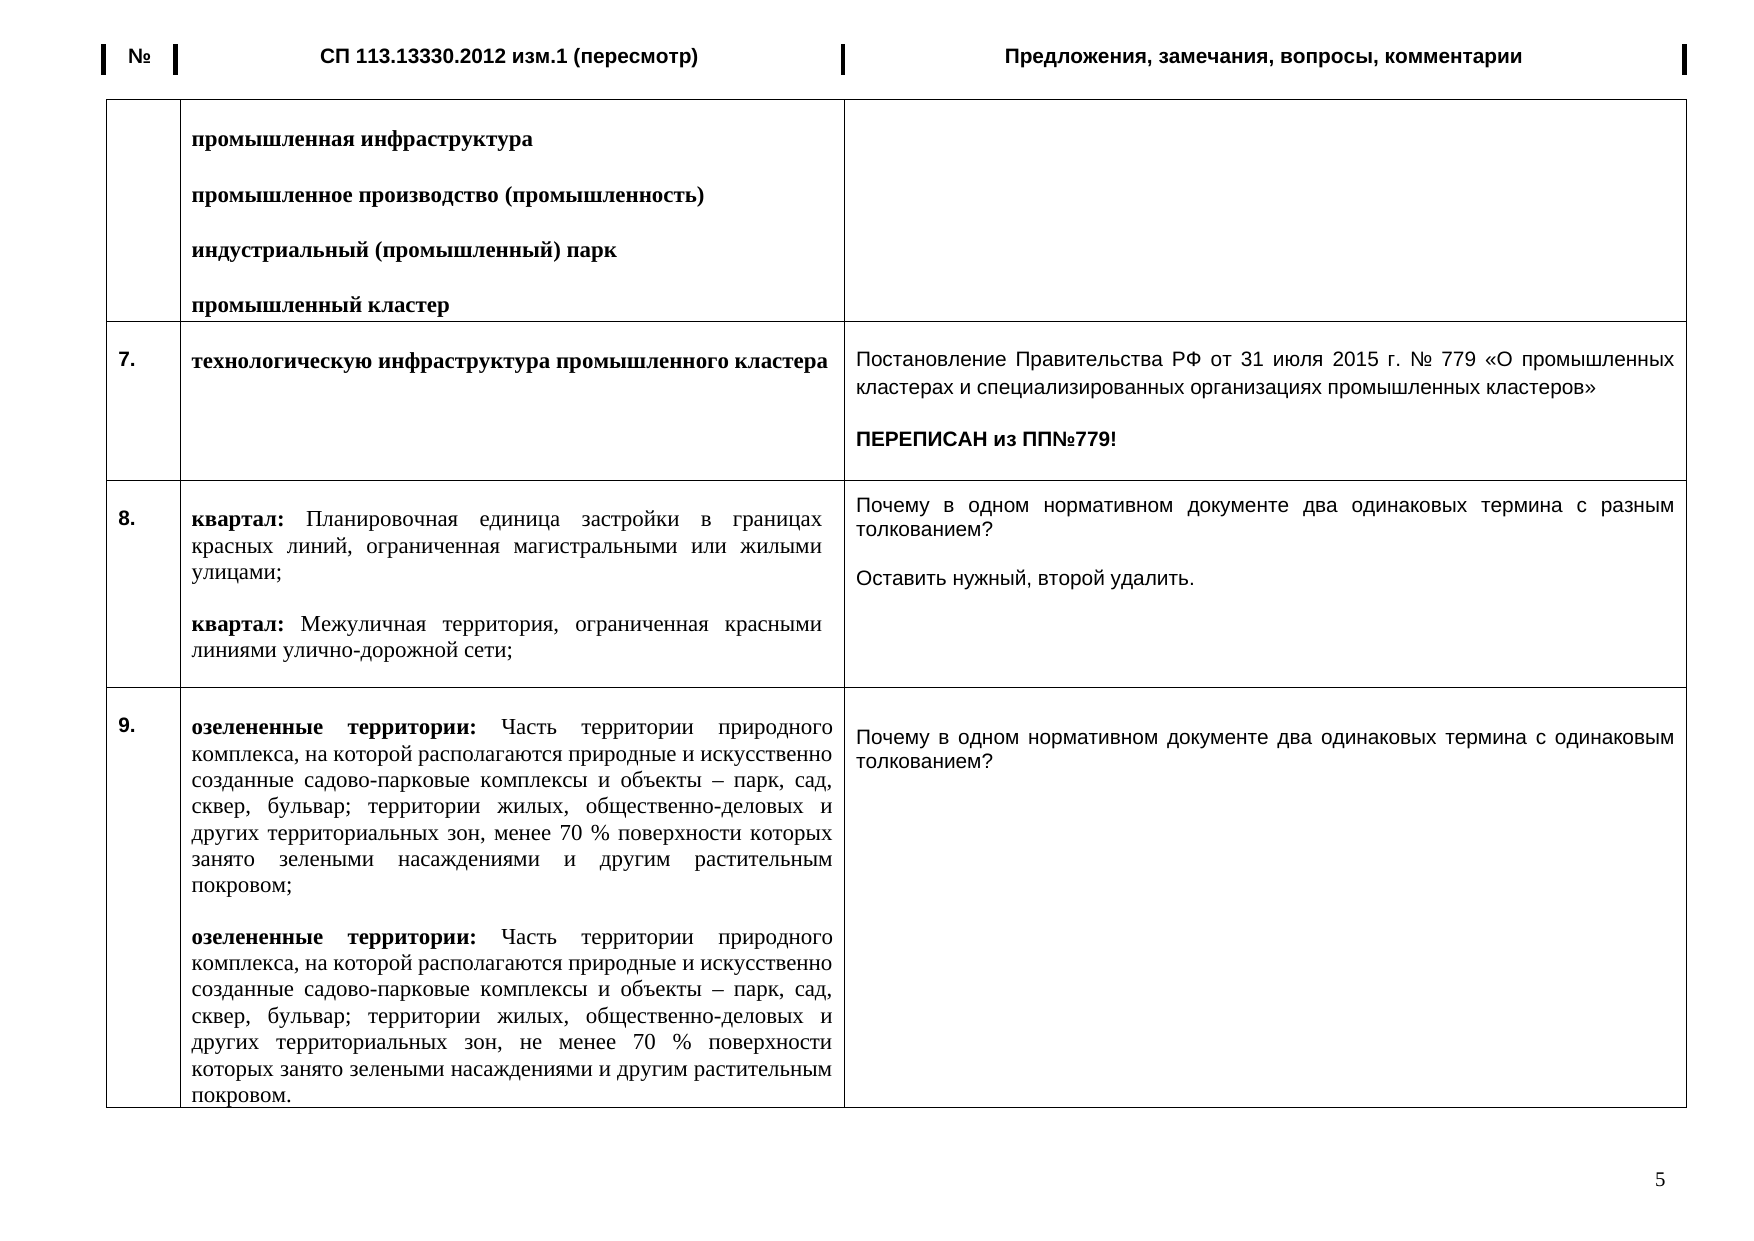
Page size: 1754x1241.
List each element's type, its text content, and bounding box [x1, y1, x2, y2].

table_cell Почему в одном нормативном документе два одинаковых термина с одинаковым толкованием? [845, 688, 1686, 1107]
table_cell технологическую инфраструктура промышленного кластера [181, 322, 844, 479]
table_cell Постановление Правительства РФ от 31 июля 2015 г. № 779 «О промышленных кластерах и специализированных организациях промышленных кластеров» ПЕРЕПИСАН из ПП№779! [845, 322, 1686, 479]
table_cell Почему в одном нормативном документе два одинаковых термина с разным толкованием? Оставить нужный, второй удалить. [845, 481, 1686, 687]
table_cell озелененные территории: Часть территории природного комплекса, на которой располагаются природные и искусственно созданные садово-парковые комплексы и объекты – парк, сад, сквер, бульвар; территории жилых, общественно-деловых и других территориальных зон, менее 70 % поверхности которых занято зелеными насаждениями и другим растительным покровом; озелененные территории: Часть территории природного комплекса, на которой располагаются природные и искусственно созданные садово-парковые комплексы и объекты – парк, сад, сквер, бульвар; территории жилых, общественно-деловых и других территориальных зон, не менее 70 % поверхности которых занято зелеными насаждениями и другим растительным покровом. [181, 688, 844, 1107]
table_cell [107, 481, 180, 687]
table_cell [107, 322, 180, 479]
table_cell квартал: Планировочная единица застройки в границах красных линий, ограниченная магистральными или жилыми улицами; квартал: Межуличная территория, ограниченная красными линиями улично-дорожной сети; [181, 481, 844, 687]
table_cell [107, 100, 180, 321]
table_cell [181, 100, 844, 321]
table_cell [845, 100, 1686, 321]
table_cell [107, 688, 180, 1107]
